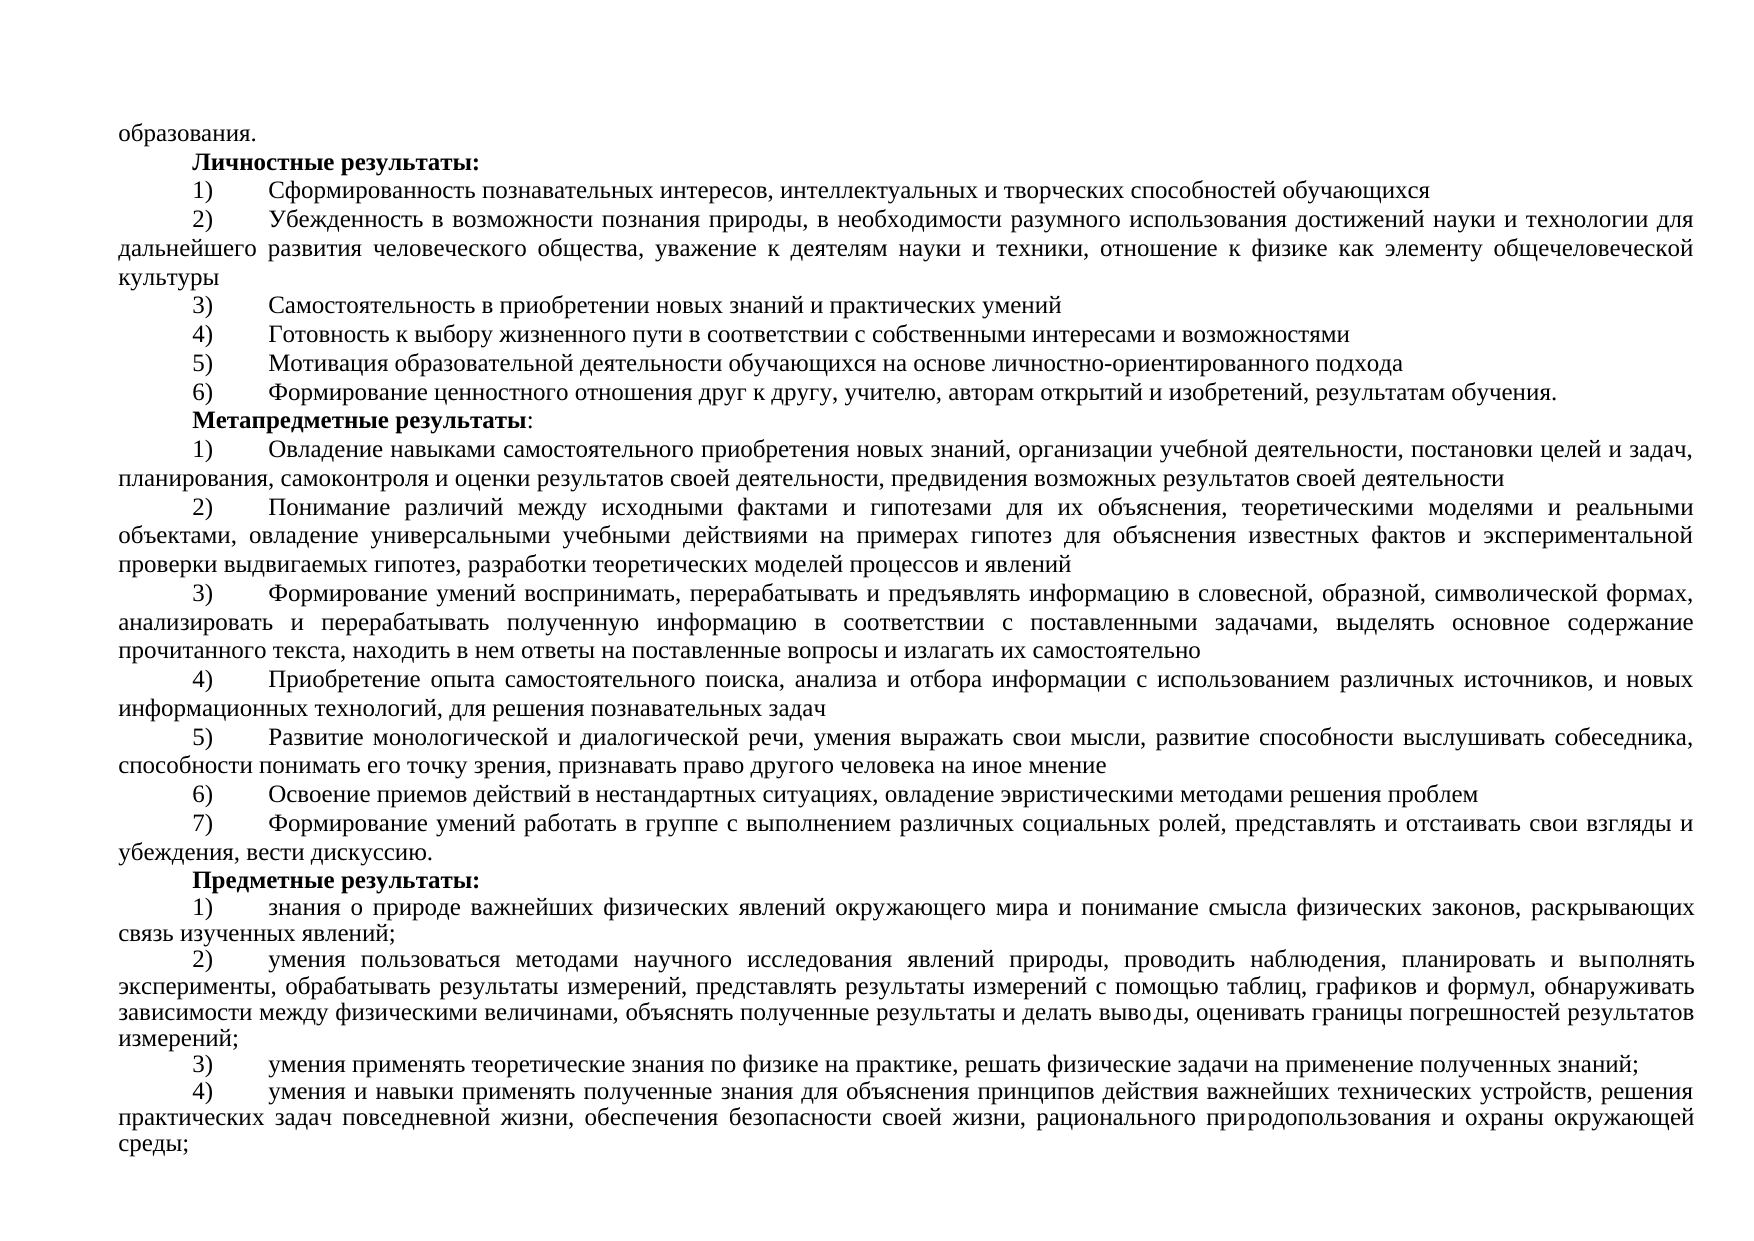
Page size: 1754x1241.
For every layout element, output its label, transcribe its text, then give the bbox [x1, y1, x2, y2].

list Сформированность познавательных интересов, интеллектуальных и творческих способностей обучающихся [118, 176, 1695, 204]
list Мотивация образовательной деятельности обучающихся на основе личностно-ориентированного подхода [118, 348, 1695, 377]
list Освоение приемов действий в нестандартных ситуациях, овладение эвристическими методами решения проблем [118, 779, 1695, 808]
list умения пользоваться методами научного исследования явлений природы, проводить наблюдения, планировать и выполнять эксперименты, обрабатывать результаты измерений, представлять результаты измерений с помощью таблиц, графиков и формул, обнаруживать зависимости между физическими величинами, объяснять полученные результаты и делать выводы, оценивать границы погрешностей результатов измерений; [118, 947, 1695, 1052]
list Овладение навыками самостоятельного приобретения новых знаний, организации учебной деятельности, постановки целей и задач, планирования, самоконтроля и оценки результатов своей деятельности, предвидения возможных результатов своей деятельности [118, 434, 1695, 492]
list Развитие монологической и диалогической речи, умения выражать свои мысли, развитие способности выслушивать собеседника, способности понимать его точку зрения, признавать право другого человека на иное мнение [118, 722, 1695, 779]
list Самостоятельность в приобретении новых знаний и практических умений [118, 291, 1695, 319]
subtitle Метапредметные результаты: [118, 406, 1695, 434]
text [118, 118, 1695, 147]
list Убежденность в возможности познания природы, в необходимости разумного использования достижений науки и технологии для дальнейшего развития человеческого общества, уважение к деятелям науки и техники, отношение к физике как элементу общечеловеческой культуры [118, 204, 1695, 291]
list Формирование ценностного отношения друг к другу, учителю, авторам открытий и изобретений, результатам обучения. [118, 377, 1695, 406]
list Понимание различий между исходными фактами и гипотезами для их объяснения, теоретическими моделями и реальными объектами, овладение универсальными учебными действиями на примерах гипотез для объяснения известных фактов и экспериментальной проверки выдвигаемых гипотез, разработки теоретических моделей процессов и явлений [118, 492, 1695, 578]
list умения и навыки применять полученные знания для объяснения принципов действия важнейших технических устройств, решения практических задач повседневной жизни, обеспечения безопасности своей жизни, рационального природопользования и охраны окружающей среды; [118, 1078, 1695, 1157]
list Готовность к выбору жизненного пути в соответствии с собственными интересами и возможностями [118, 319, 1695, 348]
list Приобретение опыта самостоятельного поиска, анализа и отбора информации с использованием различных источников, и новых информационных технологий, для решения познавательных задач [118, 664, 1695, 722]
list умения применять теоретические знания по физике на практике, решать физические задачи на применение полученных знаний; [118, 1052, 1695, 1078]
list знания о природе важнейших физических явлений окружающего мира и понимание смысла физических законов, раскрывающих связь изученных явлений; [118, 894, 1695, 947]
list Формирование умений работать в группе с выполнением различных социальных ролей, представлять и отстаивать свои взгляды и убеждения, вести дискуссию. [118, 808, 1695, 866]
list Формирование умений воспринимать, перерабатывать и предъявлять информацию в словесной, образной, символической формах, анализировать и перерабатывать полученную информацию в соответствии с поставленными задачами, выделять основное содержание прочитанного текста, находить в нем ответы на поставленные вопросы и излагать их самостоятельно [118, 578, 1695, 664]
subtitle Личностные результаты: [118, 147, 1695, 176]
subtitle Предметные результаты: [118, 866, 1695, 894]
